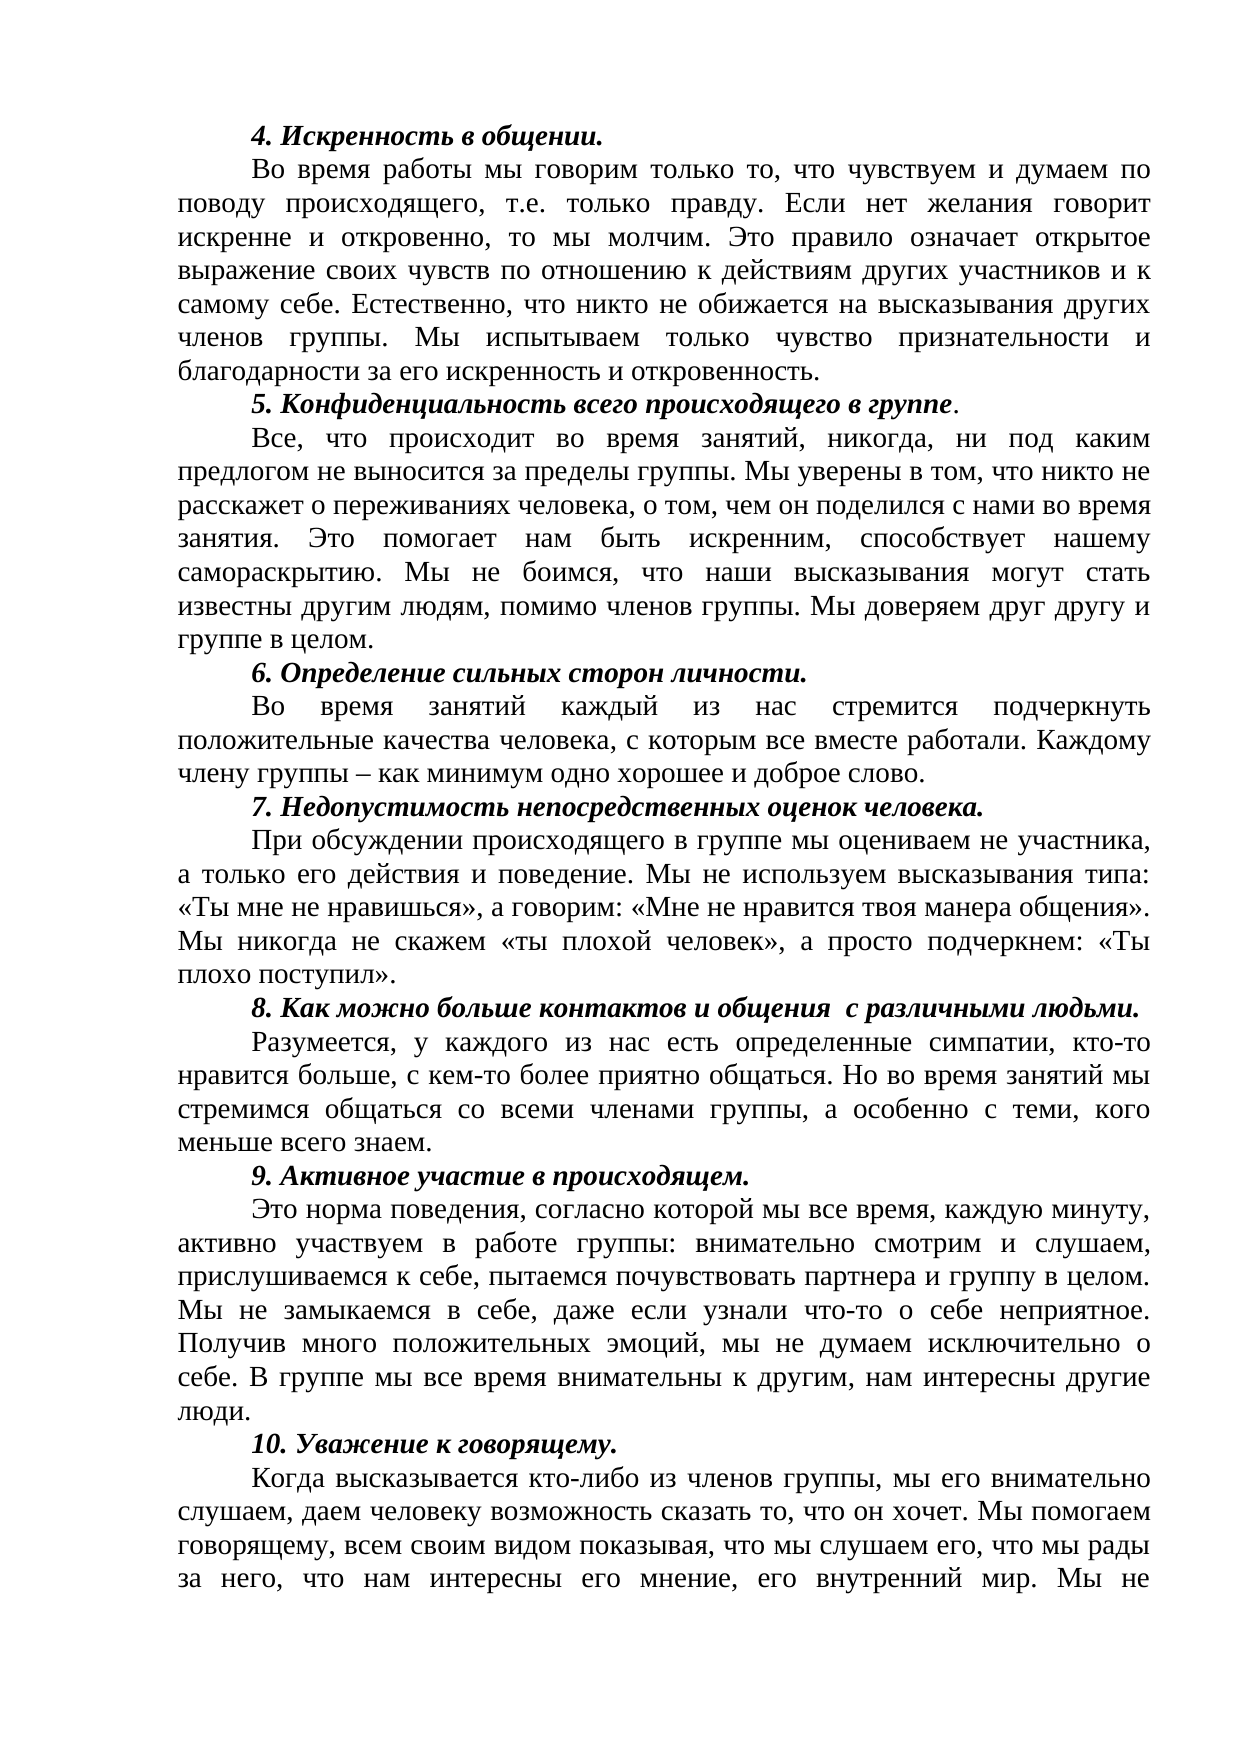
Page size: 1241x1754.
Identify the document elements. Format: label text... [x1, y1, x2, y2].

text 4. Искренность в общении. [177, 118, 1152, 152]
text 6. Определение сильных сторон личности. [177, 655, 1152, 688]
text Во время занятий каждый из нас стремится подчеркнуть положительные качества человека, с которым все вместе работали. Каждому члену группы – как минимум одно хорошее и доброе слово. [177, 688, 1152, 789]
text 9. Активное участие в происходящем. [177, 1158, 1152, 1191]
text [177, 1460, 1152, 1594]
text 5. Конфиденциальность всего происходящего в группе. [177, 386, 1152, 420]
text Все, что происходит во время занятий, никогда, ни под каким предлогом не выносится за пределы группы. Мы уверены в том, что никто не расскажет о переживаниях человека, о том, чем он поделился с нами во время занятия. Это помогает нам быть искренним, способствует нашему самораскрытию. Мы не боимся, что наши высказывания могут стать известны другим людям, помимо членов группы. Мы доверяем друг другу и группе в целом. [177, 420, 1152, 655]
text 8. Как можно больше контактов и общения с различными людьми. [177, 990, 1152, 1024]
text При обсуждении происходящего в группе мы оцениваем не участника, а только его действия и поведение. Мы не используем высказывания типа: «Ты мне не нравишься», а говорим: «Мне не нравится твоя манера общения». Мы никогда не скажем «ты плохой человек», а просто подчеркнем: «Ты плохо поступил». [177, 822, 1152, 990]
text 7. Недопустимость непосредственных оценок человека. [177, 789, 1152, 822]
text Это норма поведения, согласно которой мы все время, каждую минуту, активно участвуем в работе группы: внимательно смотрим и слушаем, прислушиваемся к себе, пытаемся почувствовать партнера и группу в целом. Мы не замыкаемся в себе, даже если узнали что-то о себе неприятное. Получив много положительных эмоций, мы не думаем исключительно о себе. В группе мы все время внимательны к другим, нам интересны другие люди. [177, 1191, 1152, 1426]
text Во время работы мы говорим только то, что чувствуем и думаем по поводу происходящего, т.е. только правду. Если нет желания говорит искренне и откровенно, то мы молчим. Это правило означает открытое выражение своих чувств по отношению к действиям других участников и к самому себе. Естественно, что никто не обижается на высказывания других членов группы. Мы испытываем только чувство признательности и благодарности за его искренность и откровенность. [177, 152, 1152, 386]
text Разумеется, у каждого из нас есть определенные симпатии, кто-то нравится больше, с кем-то более приятно общаться. Но во время занятий мы стремимся общаться со всеми членами группы, а особенно с теми, кого меньше всего знаем. [177, 1024, 1152, 1158]
text 10. Уважение к говорящему. [177, 1426, 1152, 1460]
